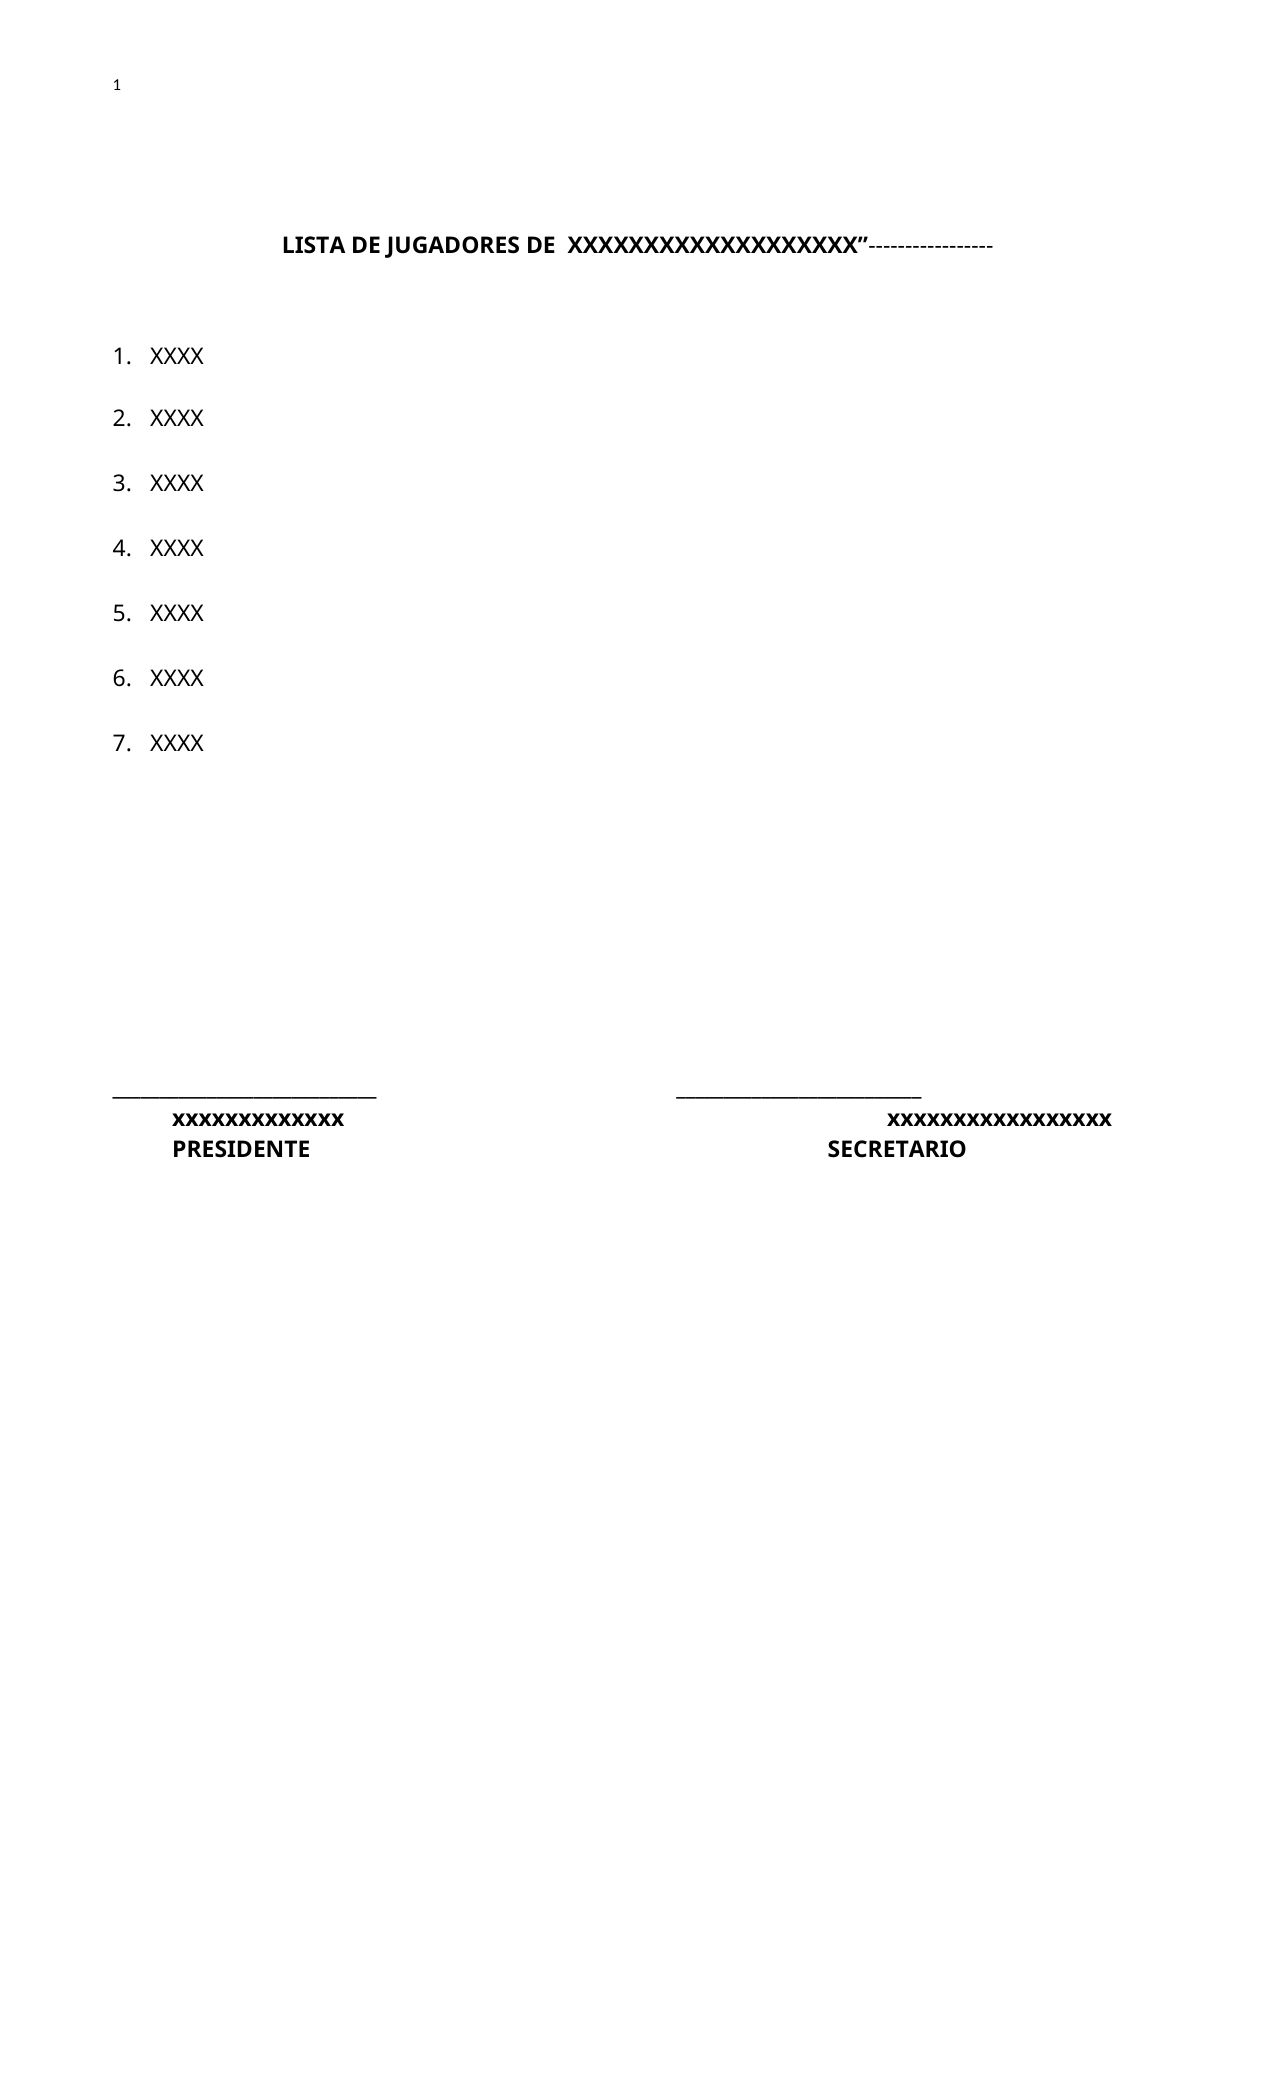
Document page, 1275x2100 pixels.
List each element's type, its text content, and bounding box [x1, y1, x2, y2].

list XXXX [112, 662, 1162, 693]
list XXXX [112, 532, 1162, 563]
text PRESIDENTE SECRETARIO [112, 1133, 1162, 1164]
list XXXX [112, 467, 1162, 498]
text xxxxxxxxxxxxx xxxxxxxxxxxxxxxxx [112, 1102, 1162, 1133]
list XXXX [112, 727, 1162, 758]
list XXXX [112, 402, 1162, 433]
text ____________________________ __________________________ [112, 1071, 1162, 1102]
text LISTA DE JUGADORES DE XXXXXXXXXXXXXXXXXXX”----------------- [112, 229, 1162, 260]
list XXXX [112, 339, 1162, 371]
list XXXX [112, 597, 1162, 628]
